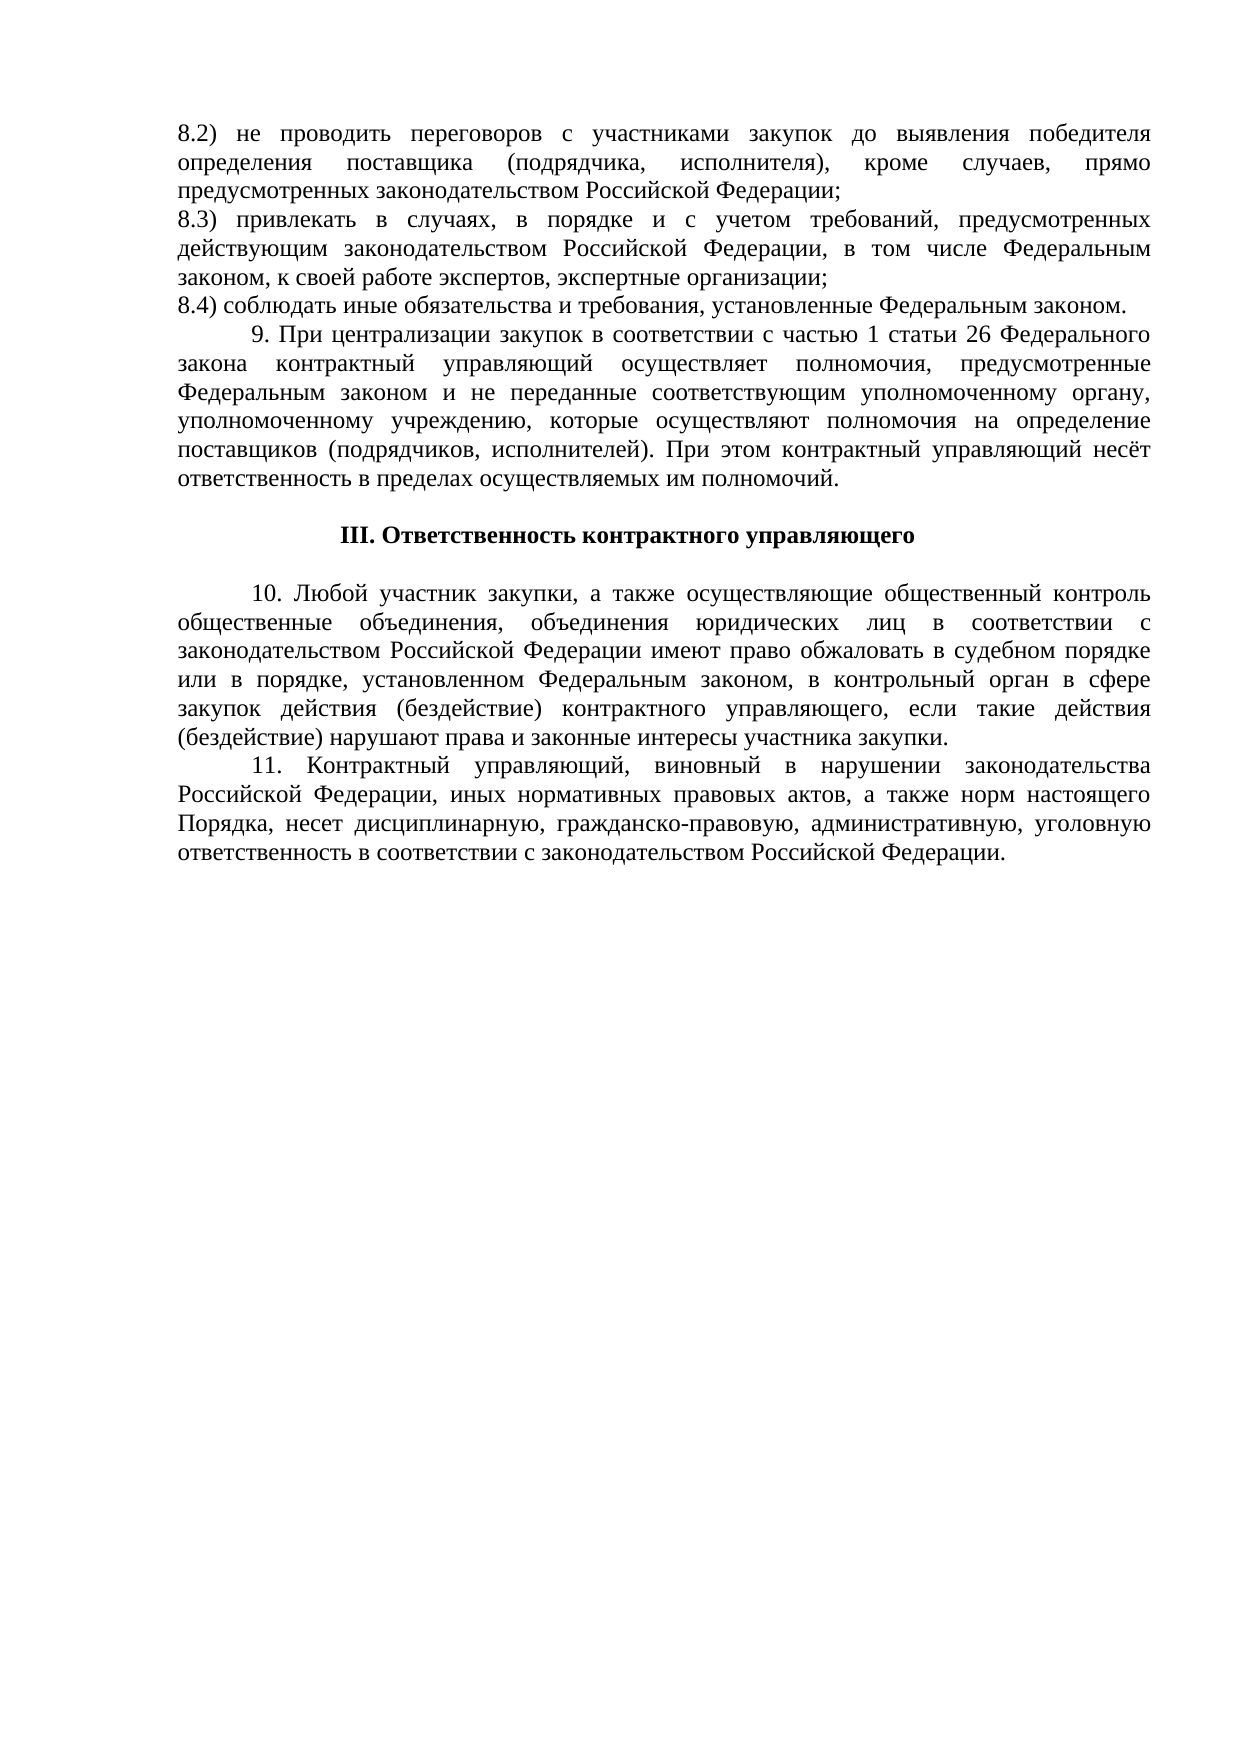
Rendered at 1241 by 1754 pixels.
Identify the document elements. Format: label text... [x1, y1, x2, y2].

text 8.3) привлекать в случаях, в порядке и с учетом требований, предусмотренных действующим законодательством Российской Федерации, в том числе Федеральным законом, к своей работе экспертов, экспертные организации; [177, 204, 1152, 291]
text 9. При централизации закупок в соответствии с частью 1 статьи 26 Федерального закона контрактный управляющий осуществляет полномочия, предусмотренные Федеральным законом и не переданные соответствующим уполномоченному органу, уполномоченному учреждению, которые осуществляют полномочия на определение поставщиков (подрядчиков, исполнителей). При этом контрактный управляющий несёт ответственность в пределах осуществляемых им полномочий. [177, 319, 1152, 492]
text III. Ответственность контрактного управляющего [177, 521, 1152, 549]
text 10. Любой участник закупки, а также осуществляющие общественный контроль общественные объединения, объединения юридических лиц в соответствии с законодательством Российской Федерации имеют право обжаловать в судебном порядке или в порядке, установленном Федеральным законом, в контрольный орган в сфере закупок действия (бездействие) контрактного управляющего, если такие действия (бездействие) нарушают права и законные интересы участника закупки. [177, 578, 1152, 751]
text 8.2) не проводить переговоров с участниками закупок до выявления победителя определения поставщика (подрядчика, исполнителя), кроме случаев, прямо предусмотренных законодательством Российской Федерации; [177, 118, 1152, 204]
text 8.4) соблюдать иные обязательства и требования, установленные Федеральным законом. [177, 291, 1152, 319]
text 11. Контрактный управляющий, виновный в нарушении законодательства Российской Федерации, иных нормативных правовых актов, а также норм настоящего Порядка, несет дисциплинарную, гражданско-правовую, административную, уголовную ответственность в соответствии с законодательством Российской Федерации. [177, 751, 1152, 866]
